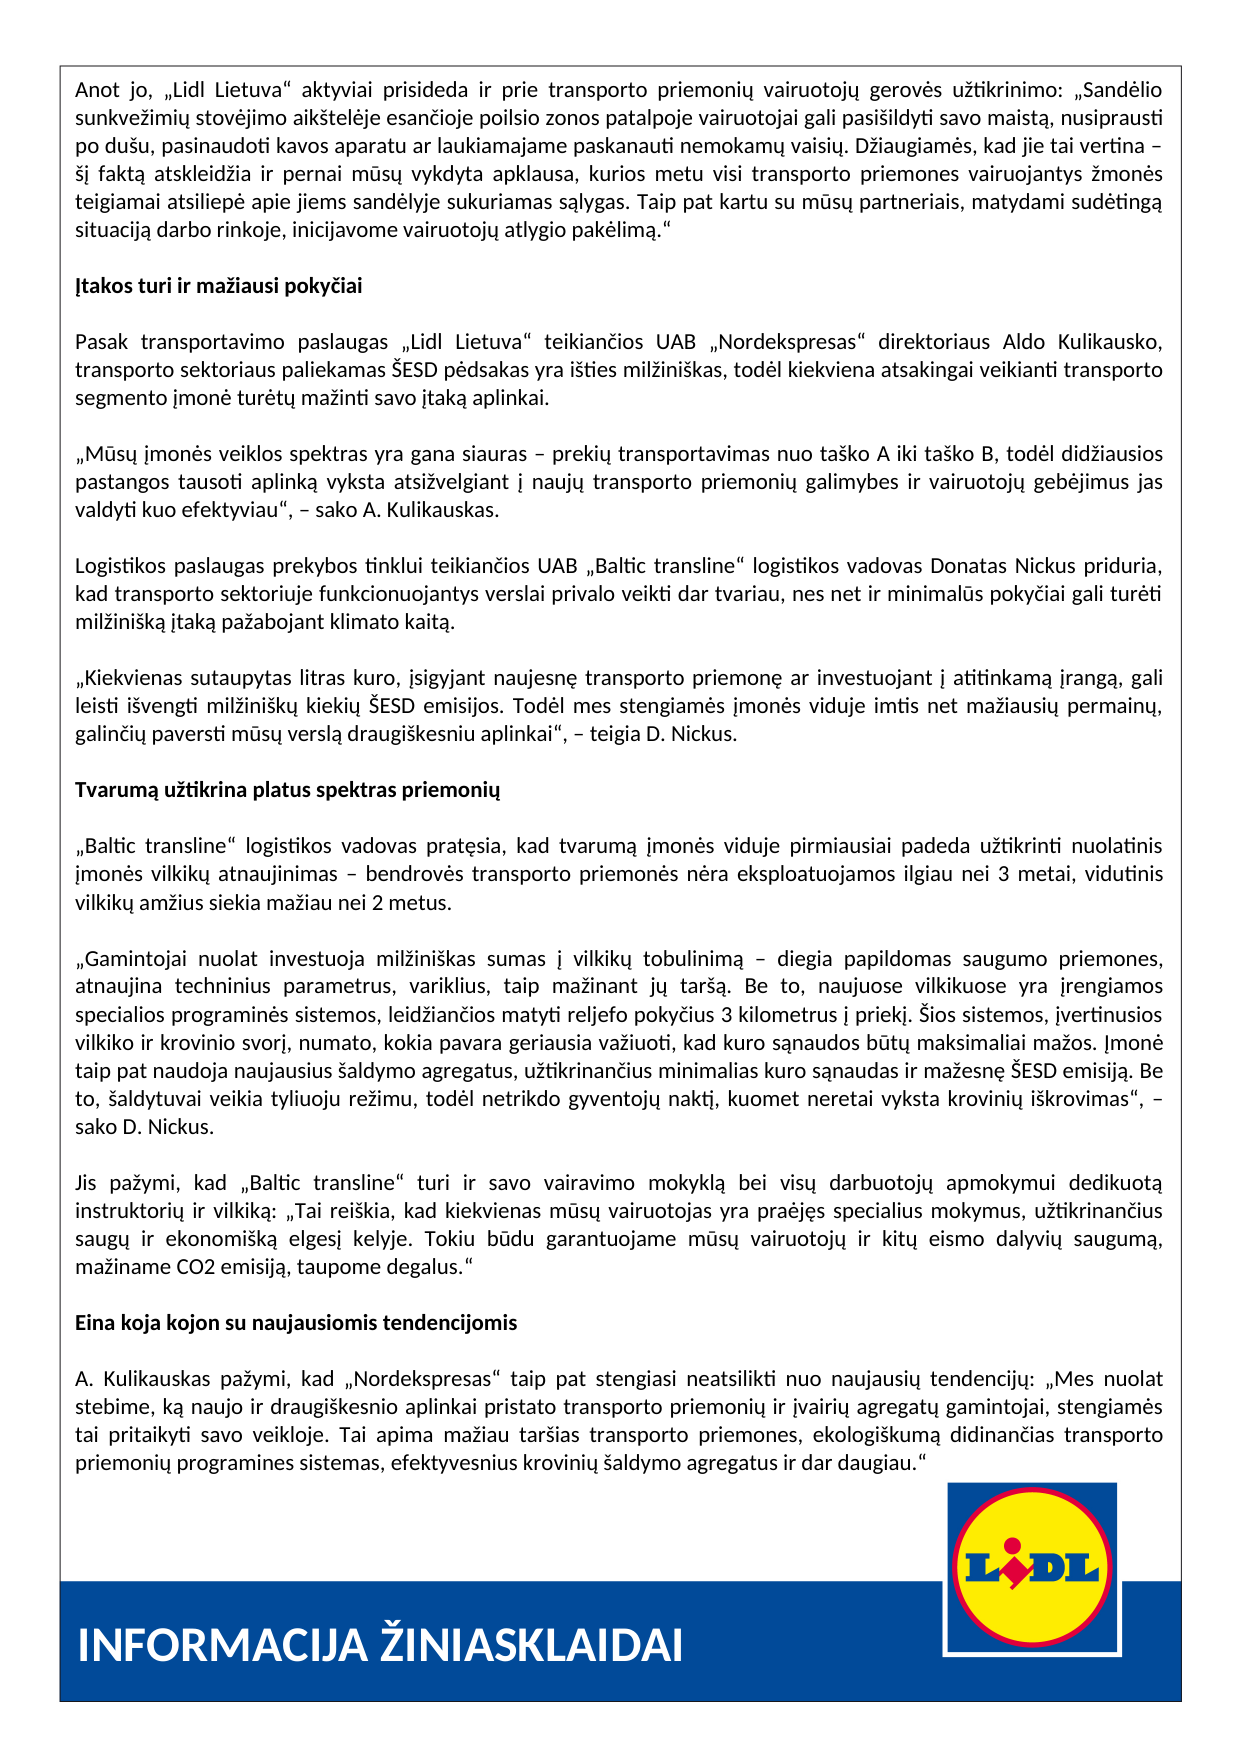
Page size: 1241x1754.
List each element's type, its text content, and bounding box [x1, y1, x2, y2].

picture [0, 6, 1241, 1754]
text „Baltic transline“ logistikos vadovas pratęsia, kad tvarumą įmonės viduje pirmiausiai padeda užtikrinti nuolatinis įmonės vilkikų atnaujinimas – bendrovės transporto priemonės nėra eksploatuojamos ilgiau nei 3 metai, vidutinis vilkikų amžius siekia mažiau nei 2 metus. [75, 832, 1165, 916]
text Pasak transportavimo paslaugas „Lidl Lietuva“ teikiančios UAB „Nordekspresas“ direktoriaus Aldo Kulikausko, transporto sektoriaus paliekamas ŠESD pėdsakas yra išties milžiniškas, todėl kiekviena atsakingai veikianti transporto segmento įmonė turėtų mažinti savo įtaką aplinkai. [75, 327, 1165, 411]
text „Kiekvienas sutaupytas litras kuro, įsigyjant naujesnę transporto priemonę ar investuojant į atitinkamą įrangą, gali leisti išvengti milžiniškų kiekių ŠESD emisijos. Todėl mes stengiamės įmonės viduje imtis net mažiausių permainų, galinčių paversti mūsų verslą draugiškesniu aplinkai“, – teigia D. Nickus. [75, 663, 1165, 747]
text A. Kulikauskas pažymi, kad „Nordekspresas“ taip pat stengiasi neatsilikti nuo naujausių tendencijų: „Mes nuolat stebime, ką naujo ir draugiškesnio aplinkai pristato transporto priemonių ir įvairių agregatų gamintojai, stengiamės tai pritaikyti savo veikloje. Tai apima mažiau taršias transporto priemones, ekologiškumą didinančias transporto priemonių programines sistemas, efektyvesnius krovinių šaldymo agregatus ir dar daugiau.“ [75, 1364, 1165, 1476]
text Tvarumą užtikrina platus spektras priemonių [75, 776, 1165, 803]
text Anot jo, „Lidl Lietuva“ aktyviai prisideda ir prie transporto priemonių vairuotojų gerovės užtikrinimo: „Sandėlio sunkvežimių stovėjimo aikštelėje esančioje poilsio zonos patalpoje vairuotojai gali pasišildyti savo maistą, nusiprausti po dušu, pasinaudoti kavos aparatu ar laukiamajame paskanauti nemokamų vaisių. Džiaugiamės, kad jie tai vertina – šį faktą atskleidžia ir pernai mūsų vykdyta apklausa, kurios metu visi transporto priemones vairuojantys žmonės teigiamai atsiliepė apie jiems sandėlyje sukuriamas sąlygas. Taip pat kartu su mūsų partneriais, matydami sudėtingą situaciją darbo rinkoje, inicijavome vairuotojų atlygio pakėlimą.“ [75, 75, 1165, 243]
text Įtakos turi ir mažiausi pokyčiai [75, 271, 1165, 299]
text Jis pažymi, kad „Baltic transline“ turi ir savo vairavimo mokyklą bei visų darbuotojų apmokymui dedikuotą instruktorių ir vilkiką: „Tai reiškia, kad kiekvienas mūsų vairuotojas yra praėjęs specialius mokymus, užtikrinančius saugų ir ekonomišką elgesį kelyje. Tokiu būdu garantuojame mūsų vairuotojų ir kitų eismo dalyvių saugumą, mažiname CO2 emisiją, taupome degalus.“ [75, 1168, 1165, 1280]
text „Mūsų įmonės veiklos spektras yra gana siauras – prekių transportavimas nuo taško A iki taško B, todėl didžiausios pastangos tausoti aplinką vyksta atsižvelgiant į naujų transporto priemonių galimybes ir vairuotojų gebėjimus jas valdyti kuo efektyviau“, – sako A. Kulikauskas. [75, 439, 1165, 523]
text Eina koja kojon su naujausiomis tendencijomis [75, 1308, 1165, 1336]
text Logistikos paslaugas prekybos tinklui teikiančios UAB „Baltic transline“ logistikos vadovas Donatas Nickus priduria, kad transporto sektoriuje funkcionuojantys verslai privalo veikti dar tvariau, nes net ir minimalūs pokyčiai gali turėti milžinišką įtaką pažabojant klimato kaitą. [75, 551, 1165, 635]
text „Gamintojai nuolat investuoja milžiniškas sumas į vilkikų tobulinimą – diegia papildomas saugumo priemones, atnaujina techninius parametrus, variklius, taip mažinant jų taršą. Be to, naujuose vilkikuose yra įrengiamos specialios programinės sistemos, leidžiančios matyti reljefo pokyčius 3 kilometrus į priekį. Šios sistemos, įvertinusios vilkiko ir krovinio svorį, numato, kokia pavara geriausia važiuoti, kad kuro sąnaudos būtų maksimaliai mažos. Įmonė taip pat naudoja naujausius šaldymo agregatus, užtikrinančius minimalias kuro sąnaudas ir mažesnę ŠESD emisiją. Be to, šaldytuvai veikia tyliuoju režimu, todėl netrikdo gyventojų naktį, kuomet neretai vyksta krovinių iškrovimas“, – sako D. Nickus. [75, 944, 1165, 1140]
